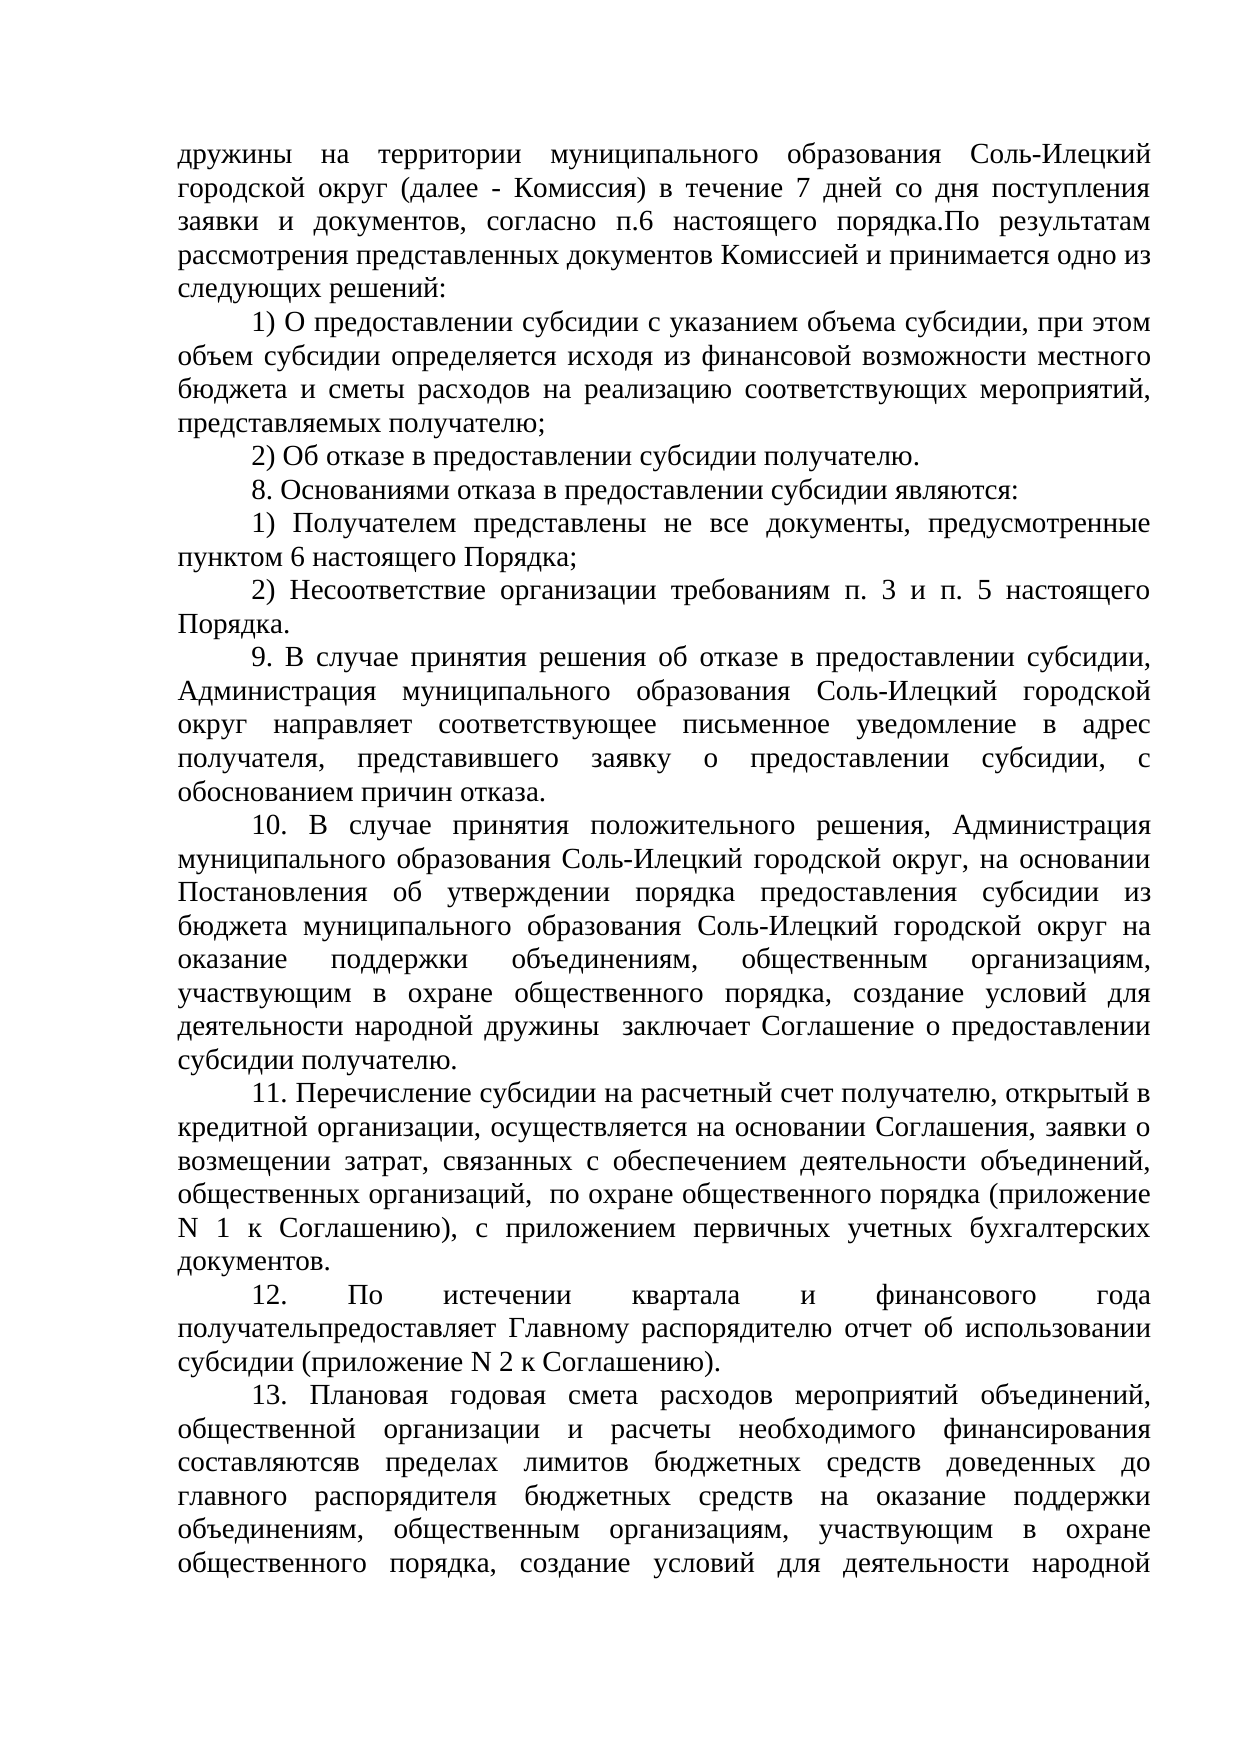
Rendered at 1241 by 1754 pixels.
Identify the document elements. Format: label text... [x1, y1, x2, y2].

list 2) Несоответствие организации требованиям п. 3 и п. 5 настоящего Порядка. [177, 572, 1152, 639]
text 8. Основаниями отказа в предоставлении субсидии являются: [177, 472, 1152, 505]
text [177, 1377, 1152, 1579]
list 1) Получателем представлены не все документы, предусмотренные пунктом 6 настоящего Порядка; [177, 505, 1152, 572]
text 9. В случае принятия решения об отказе в предоставлении субсидии, Администрация муниципального образования Соль-Илецкий городской округ направляет соответствующее письменное уведомление в адрес получателя, представившего заявку о предоставлении субсидии, с обоснованием причин отказа. [177, 639, 1152, 807]
text 2) Об отказе в предоставлении субсидии получателю. [177, 438, 1152, 472]
text 11. Перечисление субсидии на расчетный счет получателю, открытый в кредитной организации, осуществляется на основании Соглашения, заявки о возмещении затрат, связанных с обеспечением деятельности объединений, общественных организаций, по охране общественного порядка (приложение N 1 к Соглашению), с приложением первичных учетных бухгалтерских документов. [177, 1076, 1152, 1277]
text 12. По истечении квартала и финансового года получательпредоставляет Главному распорядителю отчет об использовании субсидии (приложение N 2 к Соглашению). [177, 1277, 1152, 1377]
text 10. В случае принятия положительного решения, Администрация муниципального образования Соль-Илецкий городской округ, на основании Постановления об утверждении порядка предоставления субсидии из бюджета муниципального образования Соль-Илецкий городской округ на оказание поддержки объединениям, общественным организациям, участвующим в охране общественного порядка, создание условий для деятельности народной дружины заключает Соглашение о предоставлении субсидии получателю. [177, 807, 1152, 1076]
text 1) О предоставлении субсидии с указанием объема субсидии, при этом объем субсидии определяется исходя из финансовой возможности местного бюджета и сметы расходов на реализацию соответствующих мероприятий, представляемых получателю; [177, 304, 1152, 438]
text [177, 136, 1152, 304]
